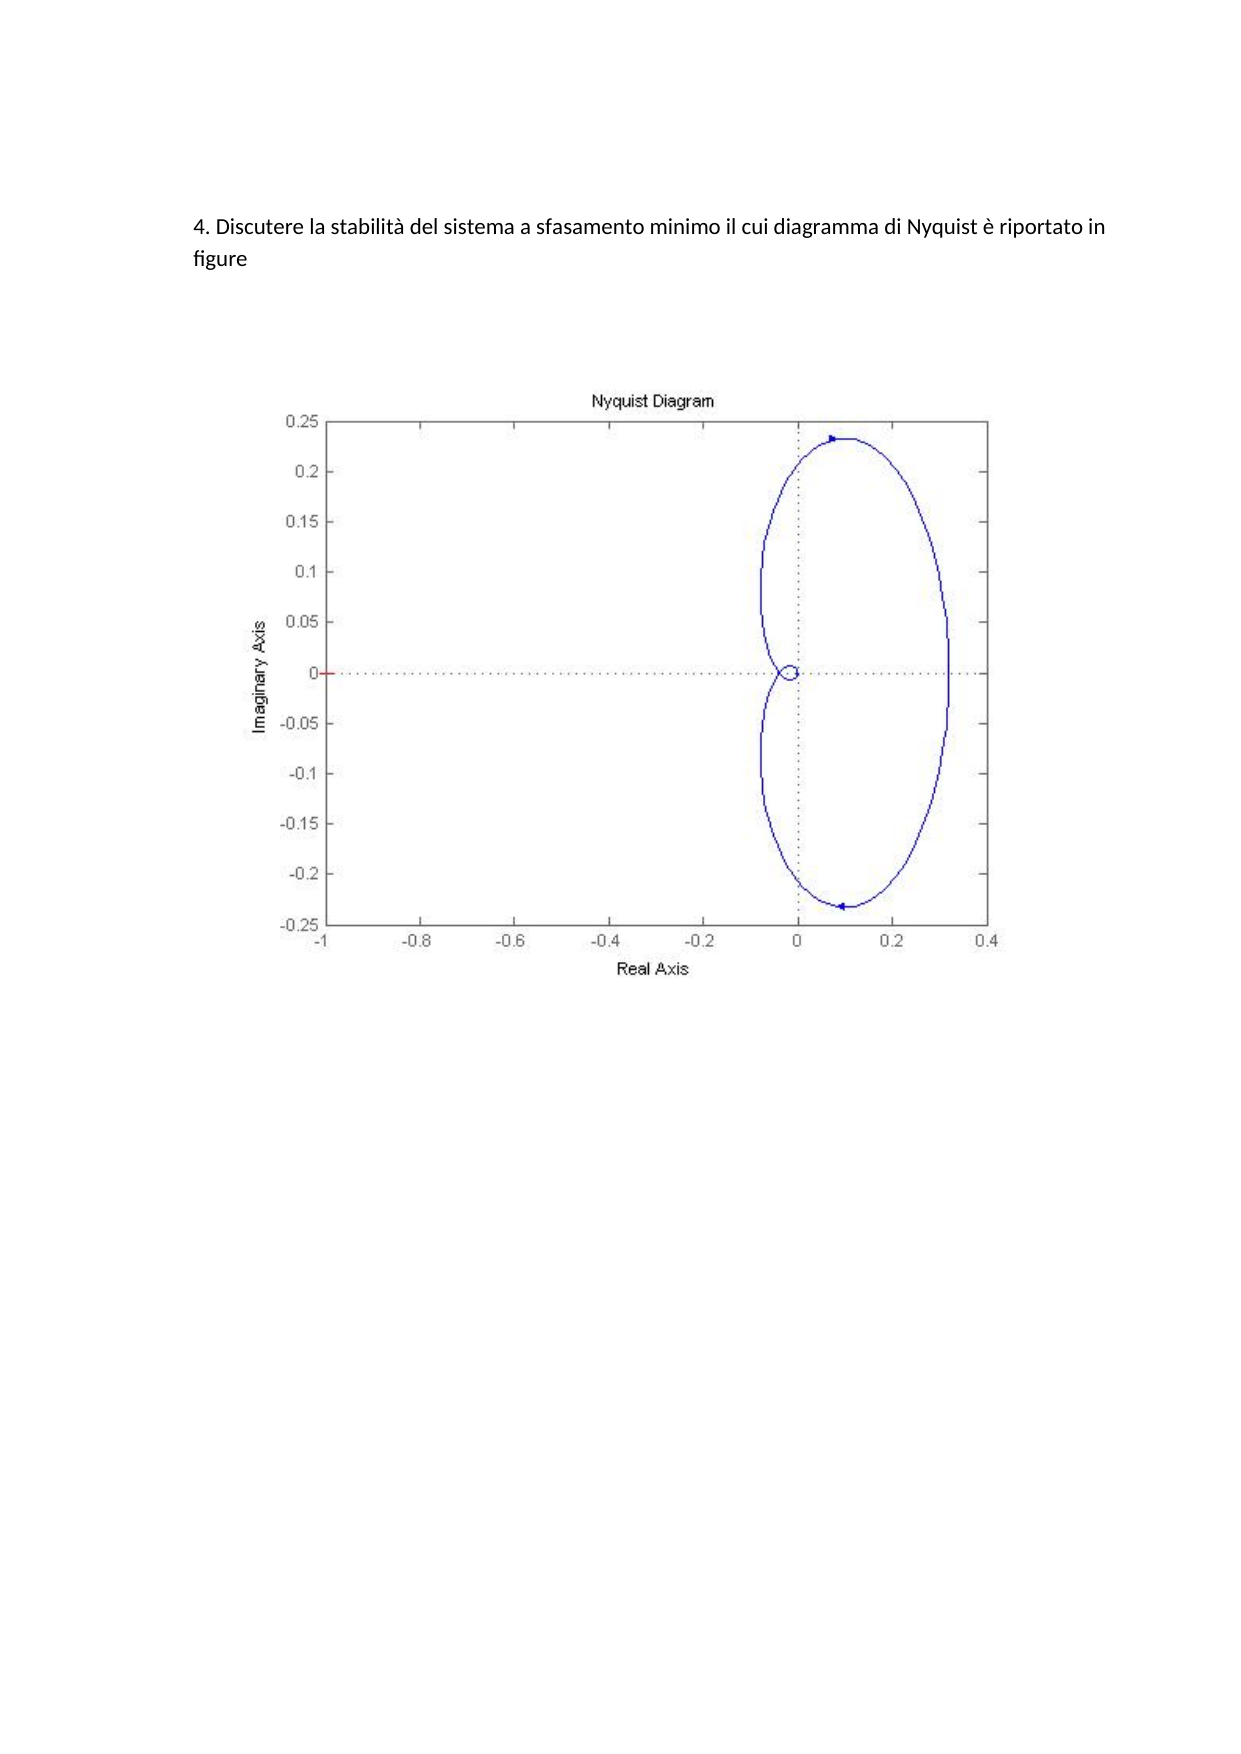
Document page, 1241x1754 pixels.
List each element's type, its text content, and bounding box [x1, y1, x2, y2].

picture [193, 340, 1070, 997]
list 4. Discutere la stabilità del sistema a sfasamento minimo il cui diagramma di Nyquist è riportato in figure [193, 212, 1122, 272]
